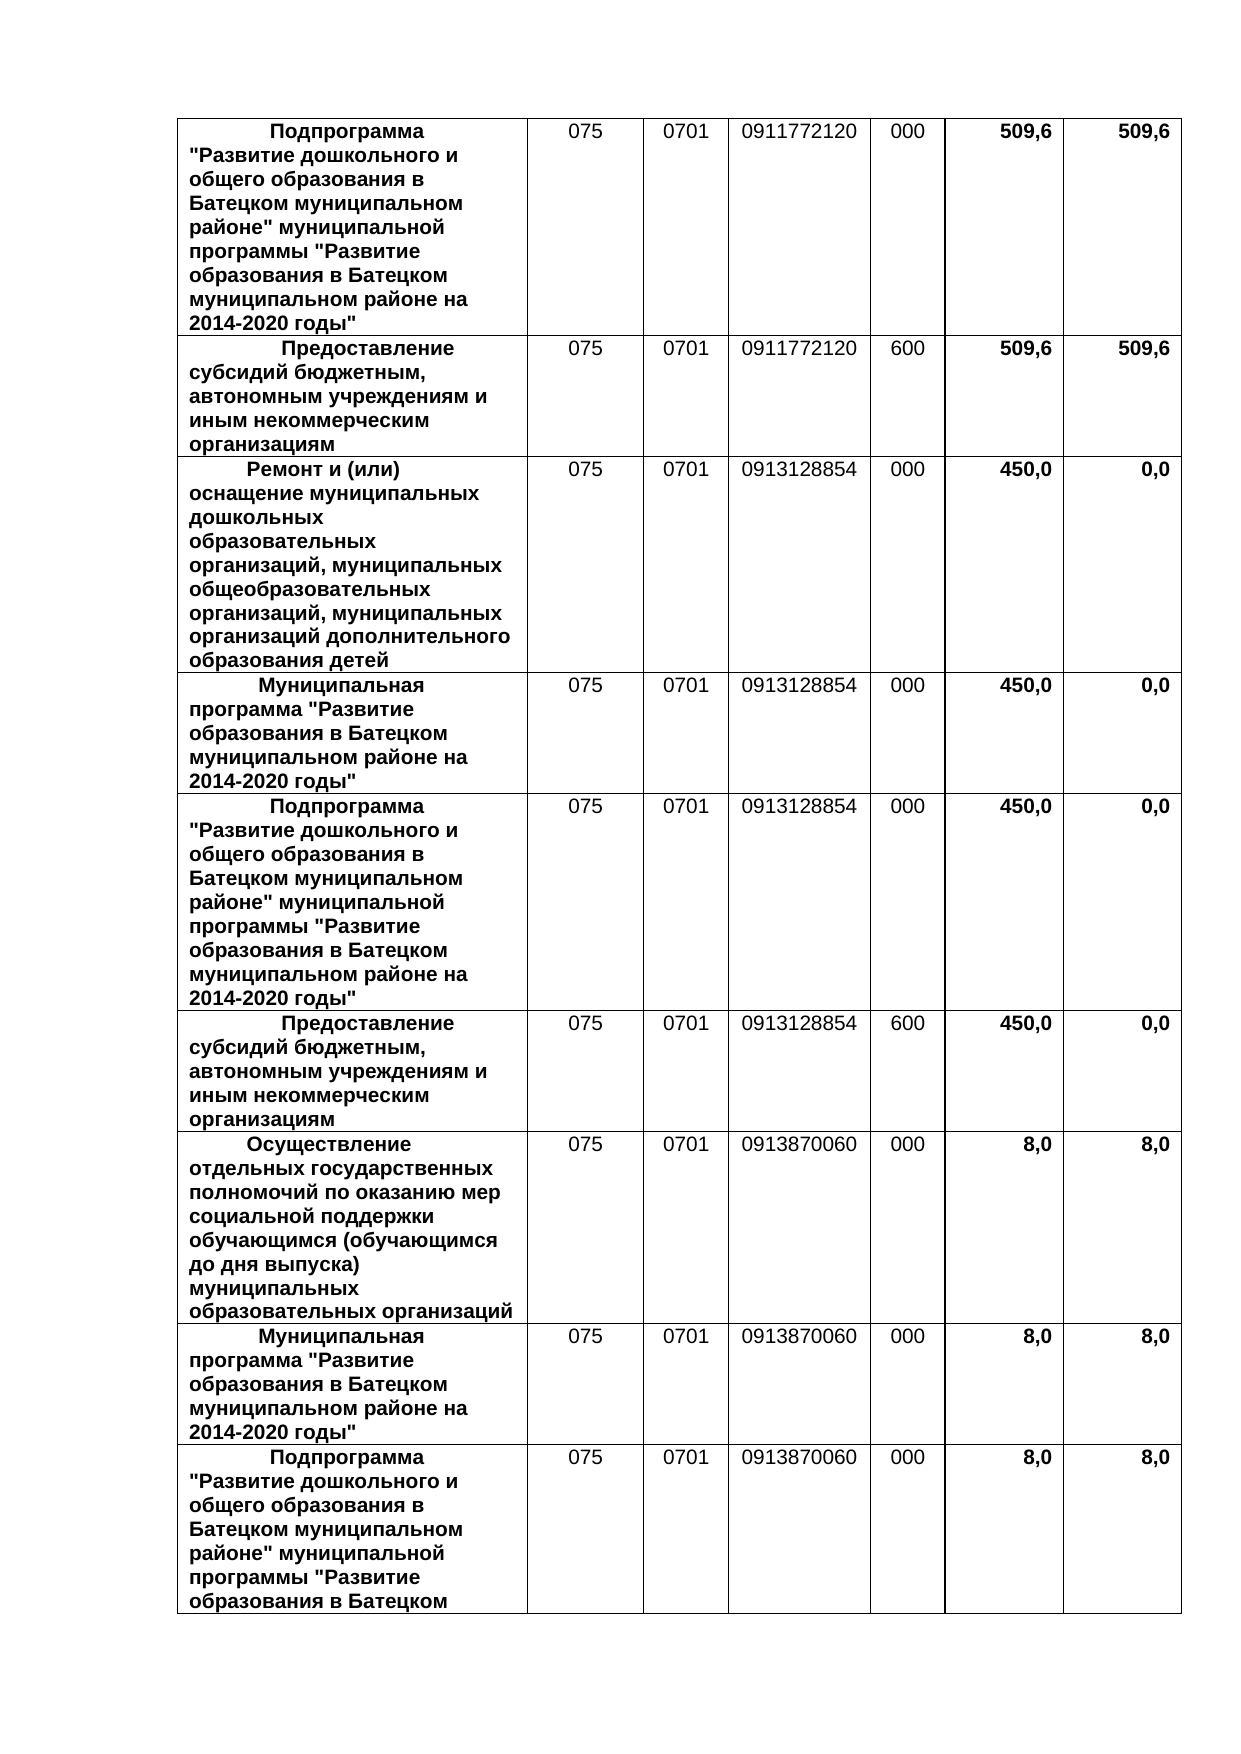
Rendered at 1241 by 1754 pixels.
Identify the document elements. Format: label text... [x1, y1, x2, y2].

table_cell 075 [528, 794, 643, 1010]
table_cell Предоставление субсидий бюджетным, автономным учреждениям и иным некоммерческим организациям [178, 1011, 527, 1131]
table_cell 0701 [644, 1445, 728, 1613]
table_cell 0,0 [1064, 673, 1181, 793]
table_cell 000 [871, 1445, 944, 1613]
table_cell 8,0 [946, 1445, 1063, 1613]
table_cell 075 [528, 1324, 643, 1444]
table_cell 075 [528, 1011, 643, 1131]
table_cell 000 [871, 457, 944, 672]
table_cell 0701 [644, 1011, 728, 1131]
table_cell 450,0 [946, 673, 1063, 793]
table_cell 000 [871, 1324, 944, 1444]
table_cell 0913128854 [729, 794, 870, 1010]
table_cell 600 [871, 336, 944, 456]
table_cell 075 [528, 119, 643, 335]
table_cell 450,0 [946, 794, 1063, 1010]
table_cell 0913128854 [729, 1011, 870, 1131]
table_cell 0701 [644, 457, 728, 672]
table_cell 000 [871, 119, 944, 335]
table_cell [178, 1445, 527, 1613]
table_cell 509,6 [1064, 336, 1181, 456]
table_cell 450,0 [946, 457, 1063, 672]
table_cell 075 [528, 673, 643, 793]
table_cell Осуществление отдельных государственных полномочий по оказанию мер социальной поддержки обучающимся (обучающимся до дня выпуска) муниципальных образовательных организаций [178, 1132, 527, 1323]
table_cell 0701 [644, 1324, 728, 1444]
table_cell 0701 [644, 336, 728, 456]
table_cell 8,0 [1064, 1445, 1181, 1613]
table_cell 0,0 [1064, 794, 1181, 1010]
table_cell 8,0 [1064, 1324, 1181, 1444]
table_cell 0913128854 [729, 673, 870, 793]
table_cell 075 [528, 457, 643, 672]
table_cell Предоставление субсидий бюджетным, автономным учреждениям и иным некоммерческим организациям [178, 336, 527, 456]
table_cell 000 [871, 794, 944, 1010]
table_cell 0913870060 [729, 1324, 870, 1444]
table_cell 075 [528, 1445, 643, 1613]
table_cell 509,6 [1064, 119, 1181, 335]
table_cell Муниципальная программа "Развитие образования в Батецком муниципальном районе на 2014-2020 годы" [178, 673, 527, 793]
table_cell Ремонт и (или) оснащение муниципальных дошкольных образовательных организаций, муниципальных общеобразовательных организаций, муниципальных организаций дополнительного образования детей [178, 457, 527, 672]
table_cell 0911772120 [729, 336, 870, 456]
table_cell 8,0 [946, 1324, 1063, 1444]
table_cell 0,0 [1064, 457, 1181, 672]
table_cell 450,0 [946, 1011, 1063, 1131]
table_cell Муниципальная программа "Развитие образования в Батецком муниципальном районе на 2014-2020 годы" [178, 1324, 527, 1444]
table_cell 8,0 [946, 1132, 1063, 1323]
table_cell 0701 [644, 673, 728, 793]
table_cell 509,6 [946, 119, 1063, 335]
table_cell 0913870060 [729, 1445, 870, 1613]
table_cell 0913870060 [729, 1132, 870, 1323]
table_cell 0,0 [1064, 1011, 1181, 1131]
table_cell 0701 [644, 119, 728, 335]
table_cell 000 [871, 1132, 944, 1323]
table_cell 000 [871, 673, 944, 793]
table_cell 0913128854 [729, 457, 870, 672]
table_cell 0701 [644, 1132, 728, 1323]
table_cell 0701 [644, 794, 728, 1010]
table_cell 075 [528, 336, 643, 456]
table_cell 509,6 [946, 336, 1063, 456]
table_cell 8,0 [1064, 1132, 1181, 1323]
table_cell 600 [871, 1011, 944, 1131]
table_cell 0911772120 [729, 119, 870, 335]
table_cell 075 [528, 1132, 643, 1323]
